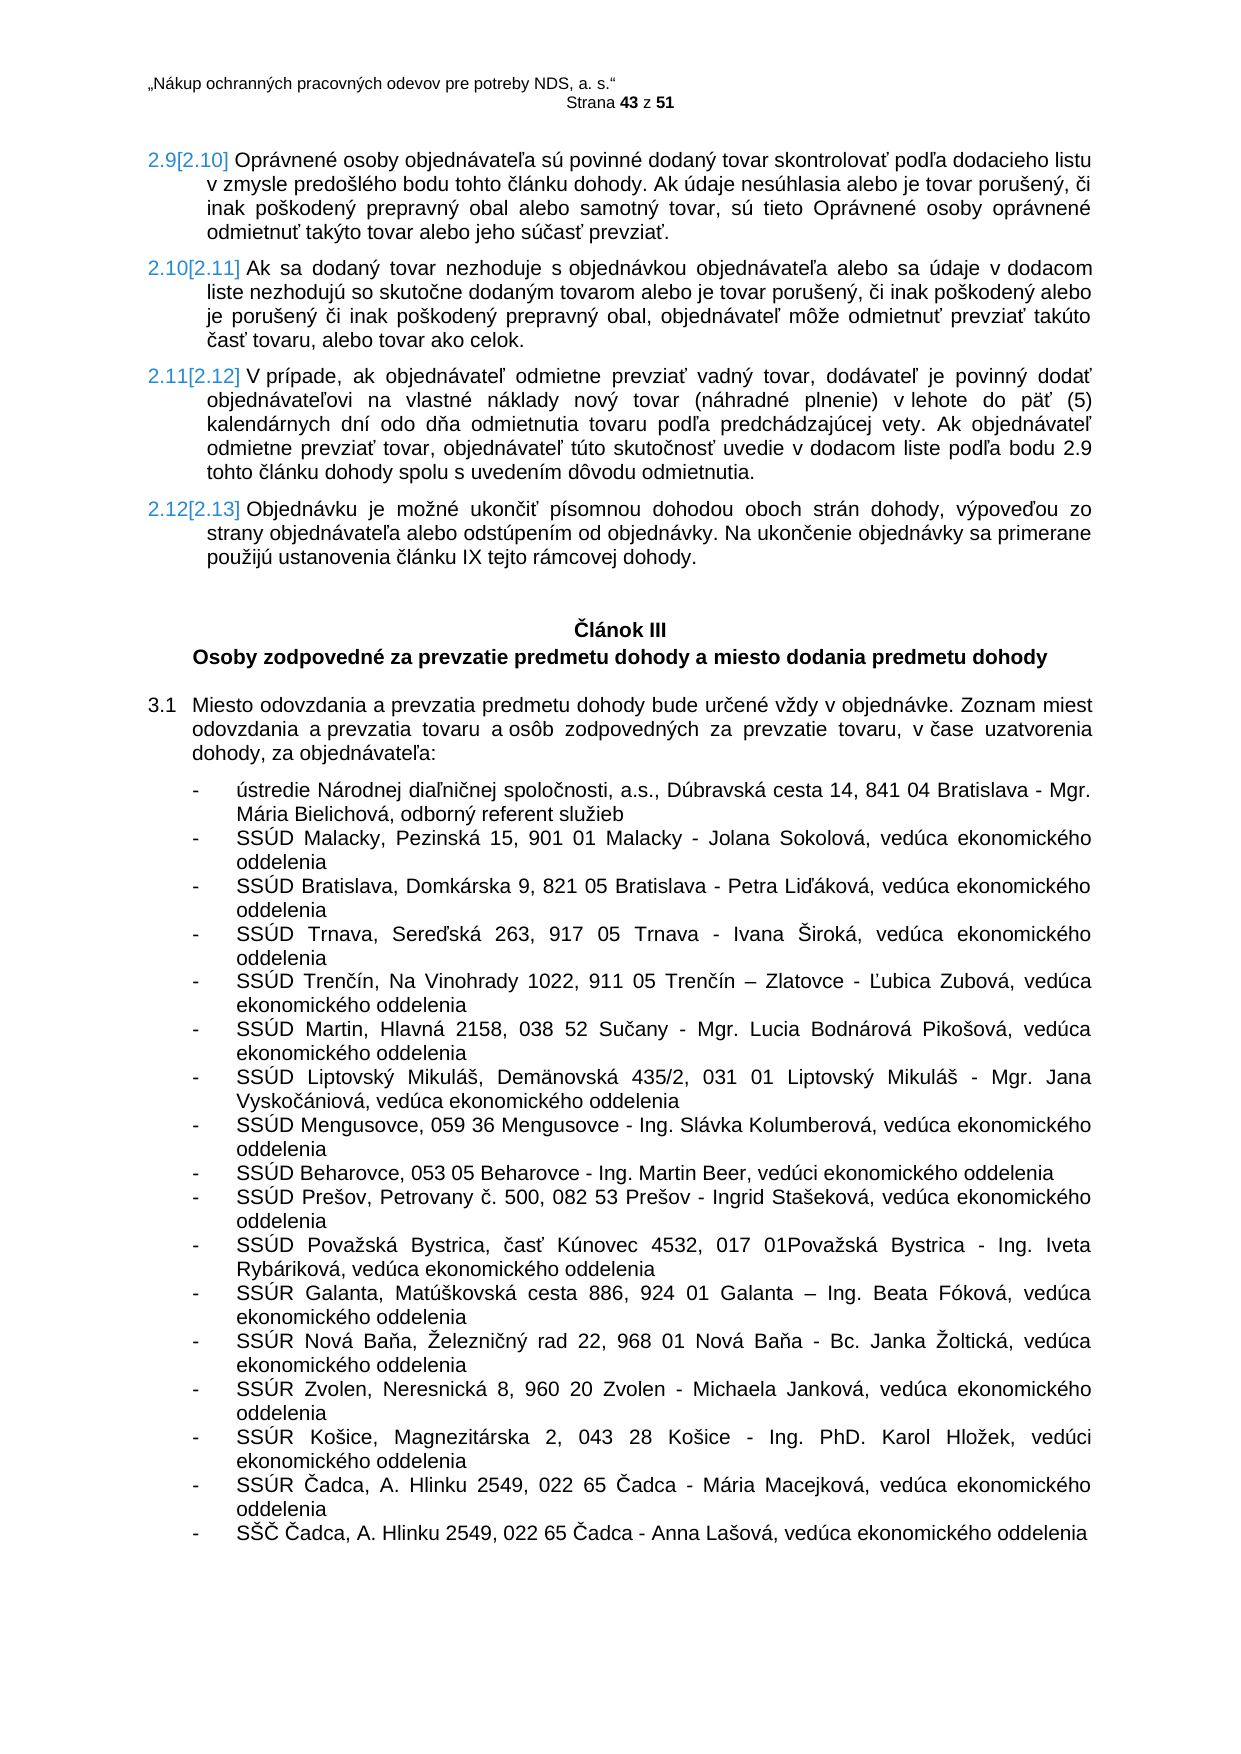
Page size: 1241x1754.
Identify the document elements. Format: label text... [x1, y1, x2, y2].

list SSÚD Prešov, Petrovany č. 500, 082 53 Prešov - Ingrid Stašeková, vedúca ekonomického oddelenia [192, 1185, 1093, 1233]
text Článok III [148, 617, 1093, 641]
list SSÚR Čadca, A. Hlinku 2549, 022 65 Čadca - Mária Macejková, vedúca ekonomického oddelenia [192, 1472, 1093, 1520]
list SSÚD Bratislava, Domkárska 9, 821 05 Bratislava - Petra Liďáková, vedúca ekonomického oddelenia [192, 873, 1093, 921]
text Osoby zodpovedné za prevzatie predmetu dohody a miesto dodania predmetu dohody [148, 645, 1093, 669]
list Miesto odovzdania a prevzatia predmetu dohody bude určené vždy v objednávke. Zoznam miest odovzdania a prevzatia tovaru a osôb zodpovedných za prevzatie tovaru, v čase uzatvorenia dohody, za objednávateľa: [148, 693, 1093, 765]
list SSÚD Mengusovce, 059 36 Mengusovce - Ing. Slávka Kolumberová, vedúca ekonomického oddelenia [192, 1113, 1093, 1161]
list SŠČ Čadca, A. Hlinku 2549, 022 65 Čadca - Anna Lašová, vedúca ekonomického oddelenia [192, 1520, 1093, 1544]
list SSÚR Nová Baňa, Železničný rad 22, 968 01 Nová Baňa - Bc. Janka Žoltická, vedúca ekonomického oddelenia [192, 1329, 1093, 1377]
list SSÚR Zvolen, Neresnická 8, 960 20 Zvolen - Michaela Janková, vedúca ekonomického oddelenia [192, 1377, 1093, 1424]
list SSÚD Beharovce, 053 05 Beharovce - Ing. Martin Beer, vedúci ekonomického oddelenia [192, 1161, 1093, 1185]
list SSÚD Trenčín, Na Vinohrady 1022, 911 05 Trenčín – Zlatovce - Ľubica Zubová, vedúca ekonomického oddelenia [192, 969, 1093, 1017]
list Objednávku je možné ukončiť písomnou dohodou oboch strán dohody, výpoveďou zo strany objednávateľa alebo odstúpením od objednávky. Na ukončenie objednávky sa primerane použijú ustanovenia článku IX tejto rámcovej dohody. [148, 497, 1093, 568]
list Oprávnené osoby objednávateľa sú povinné dodaný tovar skontrolovať podľa dodacieho listu v zmysle predošlého bodu tohto článku dohody. Ak údaje nesúhlasia alebo je tovar porušený, či inak poškodený prepravný obal alebo samotný tovar, sú tieto Oprávnené osoby oprávnené odmietnuť takýto tovar alebo jeho súčasť prevziať. [148, 148, 1093, 243]
list V prípade, ak objednávateľ odmietne prevziať vadný tovar, dodávateľ je povinný dodať objednávateľovi na vlastné náklady nový tovar (náhradné plnenie) v lehote do päť (5) kalendárnych dní odo dňa odmietnutia tovaru podľa predchádzajúcej vety. Ak objednávateľ odmietne prevziať tovar, objednávateľ túto skutočnosť uvedie v dodacom liste podľa bodu 2.9 tohto článku dohody spolu s uvedením dôvodu odmietnutia. [148, 364, 1093, 484]
list SSÚD Martin, Hlavná 2158, 038 52 Sučany - Mgr. Lucia Bodnárová Pikošová, vedúca ekonomického oddelenia [192, 1017, 1093, 1065]
list SSÚR Košice, Magnezitárska 2, 043 28 Košice - Ing. PhD. Karol Hložek, vedúci ekonomického oddelenia [192, 1424, 1093, 1472]
list Ak sa dodaný tovar nezhoduje s objednávkou objednávateľa alebo sa údaje v dodacom liste nezhodujú so skutočne dodaným tovarom alebo je tovar porušený, či inak poškodený alebo je porušený či inak poškodený prepravný obal, objednávateľ môže odmietnuť prevziať takúto časť tovaru, alebo tovar ako celok. [148, 256, 1093, 352]
list ústredie Národnej diaľničnej spoločnosti, a.s., Dúbravská cesta 14, 841 04 Bratislava - Mgr. Mária Bielichová, odborný referent služieb [192, 778, 1093, 826]
list SSÚD Trnava, Sereďská 263, 917 05 Trnava - Ivana Široká, vedúca ekonomického oddelenia [192, 921, 1093, 969]
list SSÚD Považská Bystrica, časť Kúnovec 4532, 017 01Považská Bystrica - Ing. Iveta Rybáriková, vedúca ekonomického oddelenia [192, 1233, 1093, 1281]
list SSÚD Malacky, Pezinská 15, 901 01 Malacky - Jolana Sokolová, vedúca ekonomického oddelenia [192, 826, 1093, 873]
list SSÚR Galanta, Matúškovská cesta 886, 924 01 Galanta – Ing. Beata Fóková, vedúca ekonomického oddelenia [192, 1281, 1093, 1329]
list SSÚD Liptovský Mikuláš, Demänovská 435/2, 031 01 Liptovský Mikuláš - Mgr. Jana Vyskočániová, vedúca ekonomického oddelenia [192, 1065, 1093, 1113]
